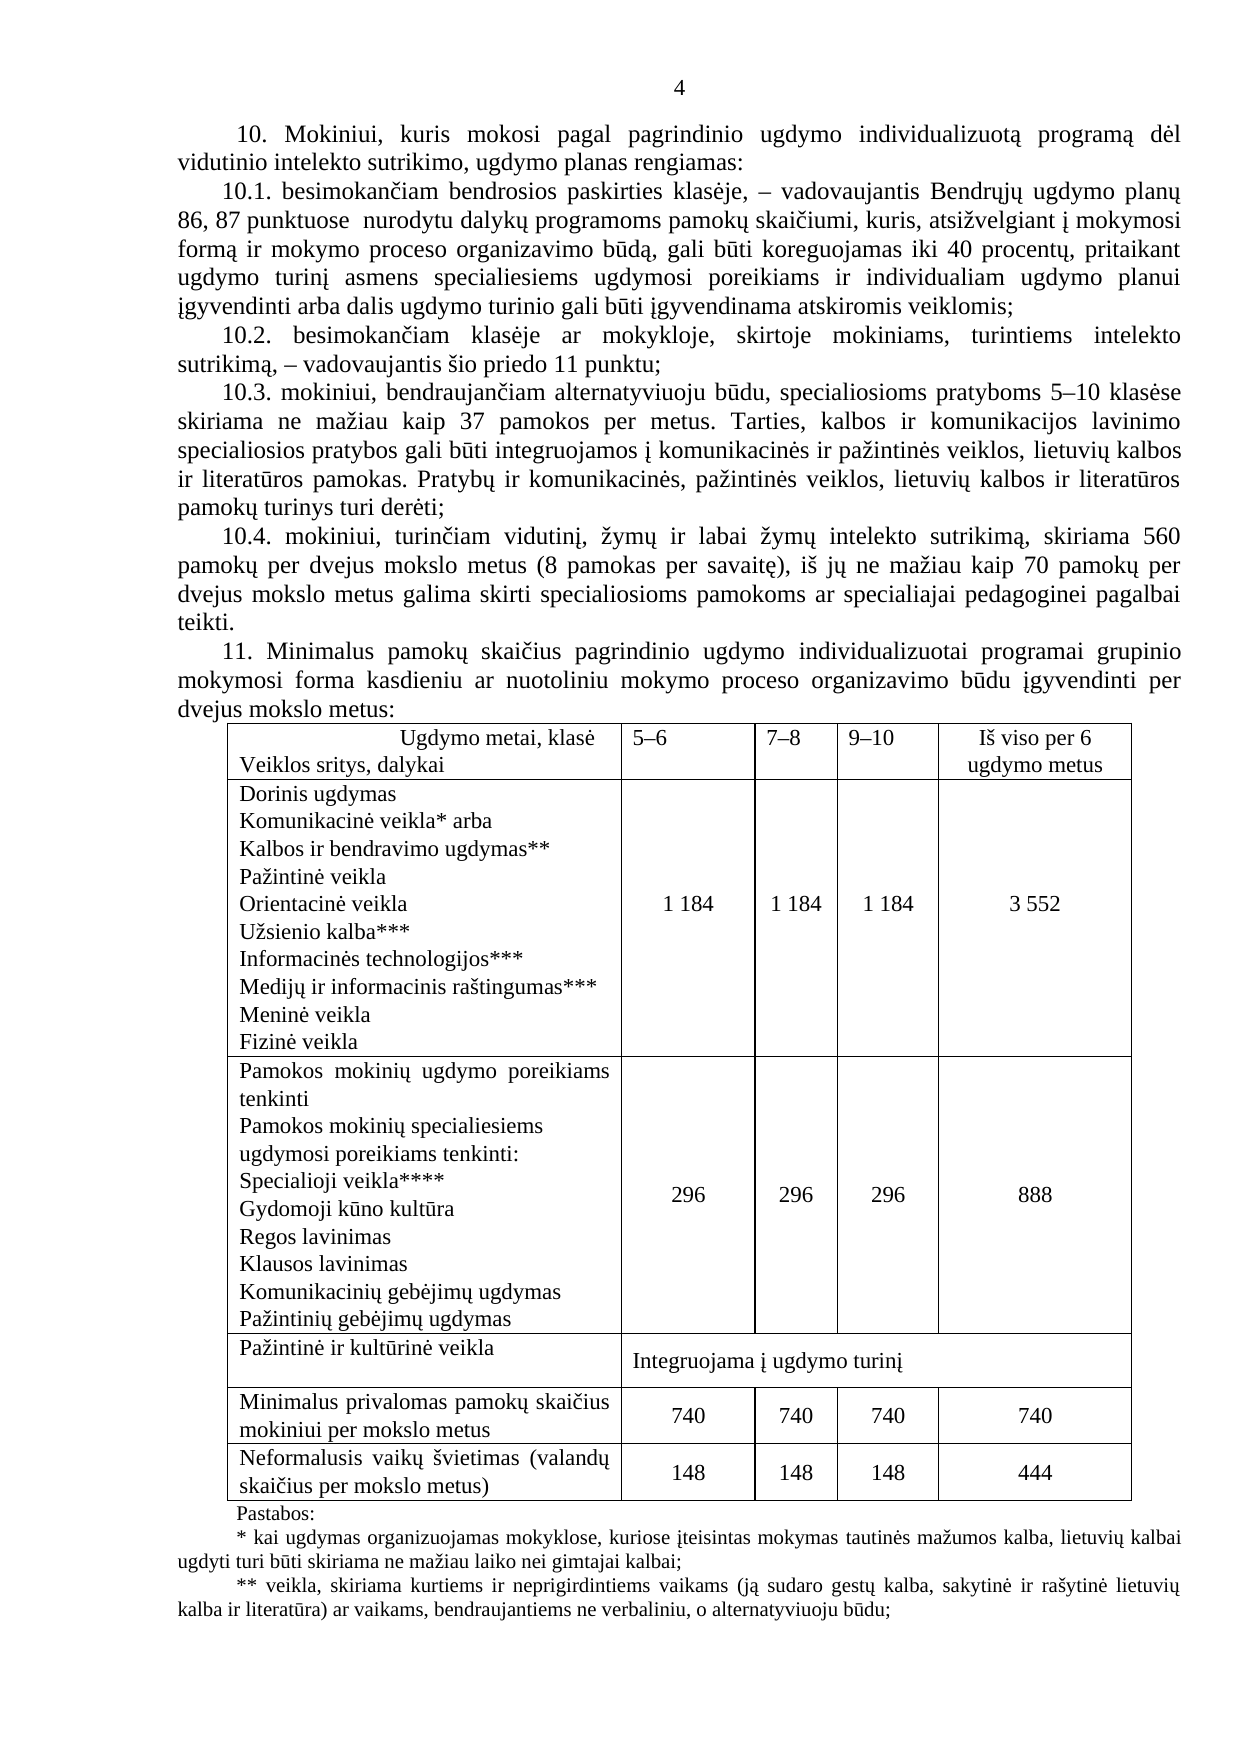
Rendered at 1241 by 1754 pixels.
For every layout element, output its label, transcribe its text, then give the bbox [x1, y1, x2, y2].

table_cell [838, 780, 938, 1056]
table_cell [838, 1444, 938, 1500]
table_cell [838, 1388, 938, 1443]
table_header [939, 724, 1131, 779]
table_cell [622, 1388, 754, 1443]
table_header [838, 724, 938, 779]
text 10.3. mokiniui, bendraujančiam alternatyviuoju būdu, specialiosioms pratyboms 5–10 klasėse skiriama ne mažiau kaip 37 pamokos per metus. Tarties, kalbos ir komunikacijos lavinimo specialiosios pratybos gali būti integruojamos į komunikacinės ir pažintinės veiklos, lietuvių kalbos ir literatūros pamokas. Pratybų ir komunikacinės, pažintinės veiklos, lietuvių kalbos ir literatūros pamokų turinys turi derėti; [177, 377, 1182, 521]
text 10. Mokiniui, kuris mokosi pagal pagrindinio ugdymo individualizuotą programą dėl vidutinio intelekto sutrikimo, ugdymo planas rengiamas: [177, 119, 1182, 176]
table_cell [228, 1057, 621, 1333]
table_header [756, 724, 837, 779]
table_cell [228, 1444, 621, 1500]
text ** veikla, skiriama kurtiems ir neprigirdintiems vaikams (ją sudaro gestų kalba, sakytinė ir rašytinė lietuvių kalba ir literatūra) ar vaikams, bendraujantiems ne verbaliniu, o alternatyviuoju būdu; [177, 1573, 1182, 1621]
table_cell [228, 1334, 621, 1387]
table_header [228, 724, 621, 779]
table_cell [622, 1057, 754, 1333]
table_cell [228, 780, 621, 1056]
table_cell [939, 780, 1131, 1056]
text 11. Minimalus pamokų skaičius pagrindinio ugdymo individualizuotai programai grupinio mokymosi forma kasdieniu ar nuotoliniu mokymo proceso organizavimo būdu įgyvendinti per dvejus mokslo metus: [177, 636, 1182, 722]
text Pastabos: [177, 1501, 1182, 1525]
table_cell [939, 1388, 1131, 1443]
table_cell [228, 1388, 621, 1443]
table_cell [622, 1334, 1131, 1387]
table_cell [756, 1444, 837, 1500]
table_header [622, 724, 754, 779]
text 10.2. besimokančiam klasėje ar mokykloje, skirtoje mokiniams, turintiems intelekto sutrikimą, – vadovaujantis šio priedo 11 punktu; [177, 320, 1182, 377]
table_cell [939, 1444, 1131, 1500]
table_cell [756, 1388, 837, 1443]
text 10.4. mokiniui, turinčiam vidutinį, žymų ir labai žymų intelekto sutrikimą, skiriama 560 pamokų per dvejus mokslo metus (8 pamokas per savaitę), iš jų ne mažiau kaip 70 pamokų per dvejus mokslo metus galima skirti specialiosioms pamokoms ar specialiajai pedagoginei pagalbai teikti. [177, 521, 1182, 636]
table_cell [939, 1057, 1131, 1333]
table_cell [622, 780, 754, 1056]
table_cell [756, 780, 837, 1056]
text * kai ugdymas organizuojamas mokyklose, kuriose įteisintas mokymas tautinės mažumos kalba, lietuvių kalbai ugdyti turi būti skiriama ne mažiau laiko nei gimtajai kalbai; [177, 1525, 1182, 1573]
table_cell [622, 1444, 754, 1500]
text 10.1. besimokančiam bendrosios paskirties klasėje, – vadovaujantis Bendrųjų ugdymo planų 86, 87 punktuose nurodytu dalykų programoms pamokų skaičiumi, kuris, atsižvelgiant į mokymosi formą ir mokymo proceso organizavimo būdą, gali būti koreguojamas iki 40 procentų, pritaikant ugdymo turinį asmens specialiesiems ugdymosi poreikiams ir individualiam ugdymo planui įgyvendinti arba dalis ugdymo turinio gali būti įgyvendinama atskiromis veiklomis; [177, 176, 1182, 320]
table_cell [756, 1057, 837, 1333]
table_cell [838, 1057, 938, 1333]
